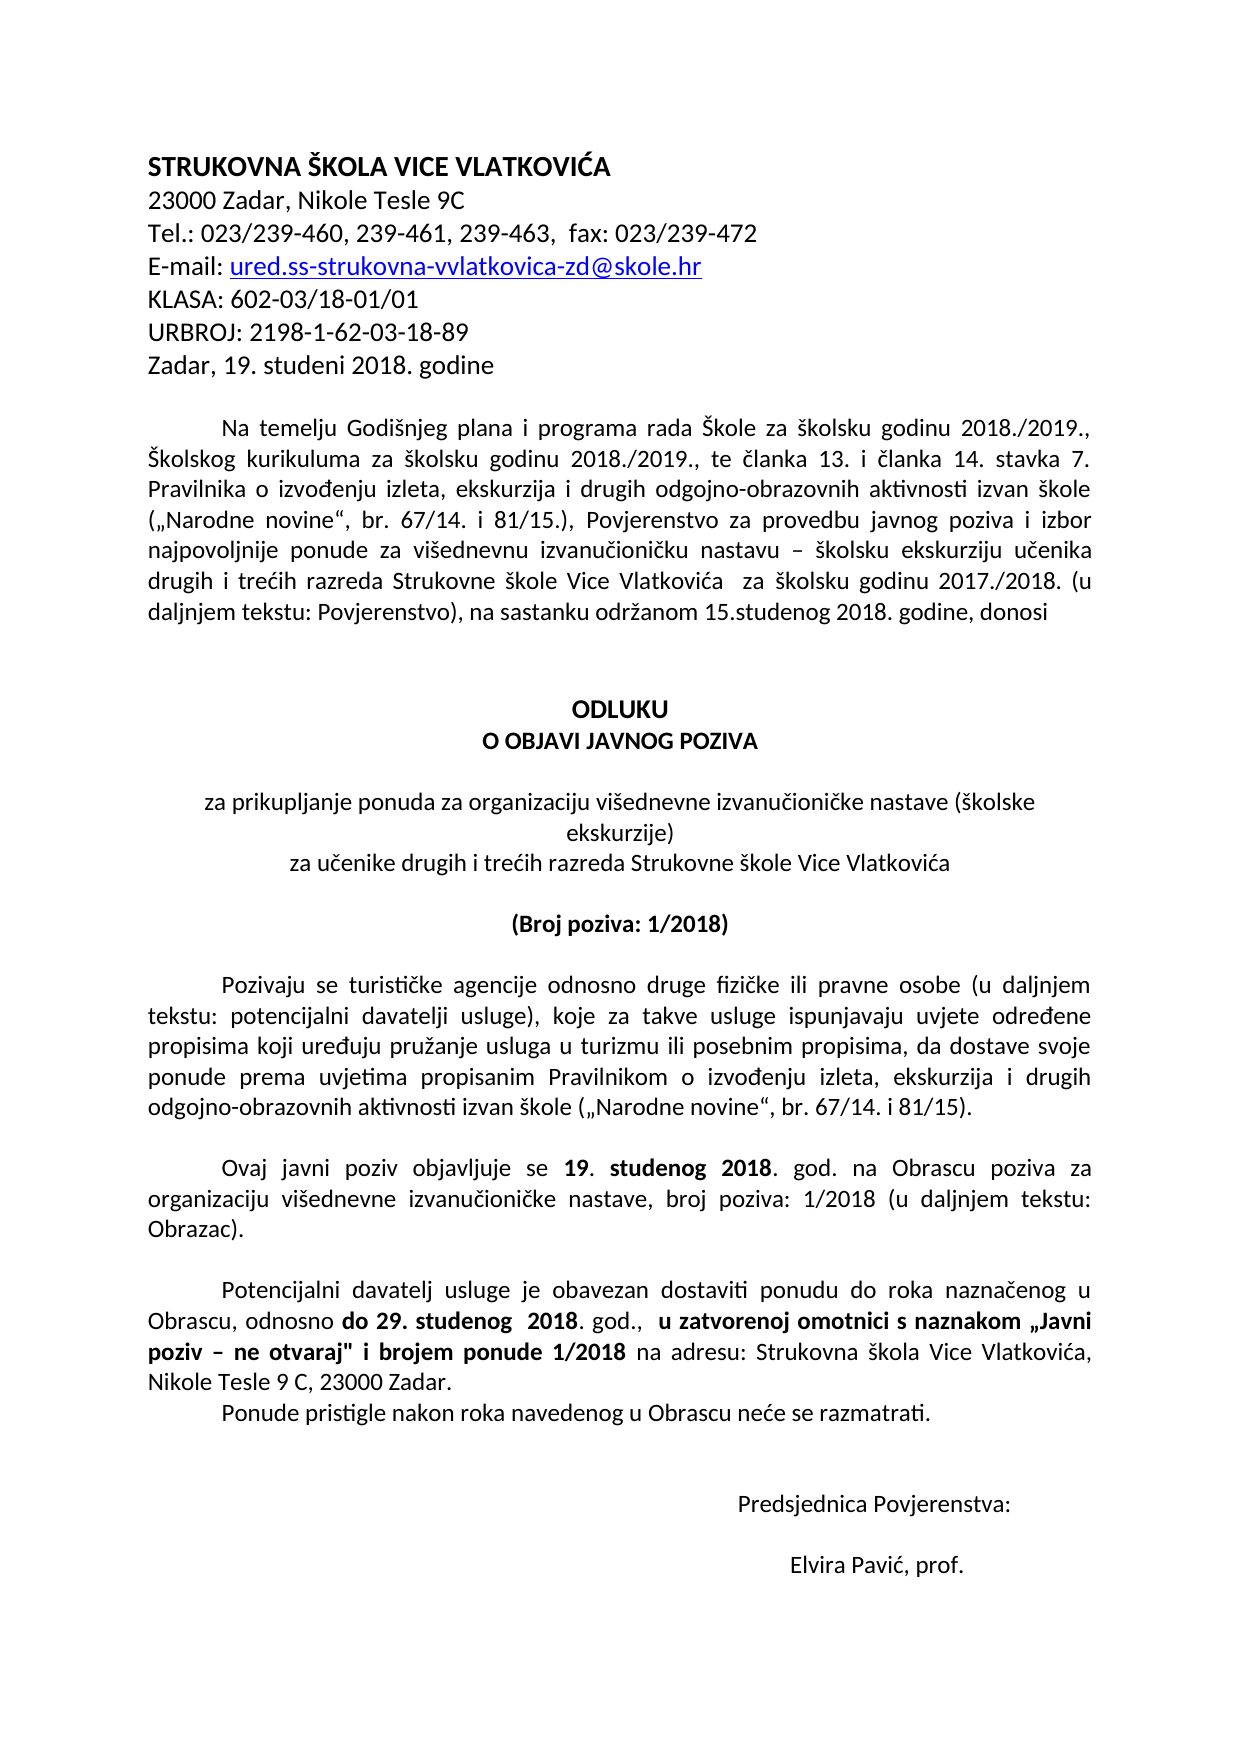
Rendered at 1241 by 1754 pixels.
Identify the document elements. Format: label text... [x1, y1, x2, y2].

text Elvira Pavić, prof. [148, 1549, 1093, 1580]
text za prikupljanje ponuda za organizaciju višednevne izvanučioničke nastave (školske ekskurzije) [148, 786, 1093, 847]
text URBROJ: 2198-1-62-03-18-89 [148, 315, 1093, 348]
text Zadar, 19. studeni 2018. godine [148, 348, 1093, 381]
text O OBJAVI JAVNOG POZIVA [148, 725, 1093, 756]
text KLASA: 602-03/18-01/01 [148, 282, 1093, 315]
text Potencijalni davatelj usluge je obavezan dostaviti ponudu do roka naznačenog u Obrascu, odnosno do 29. studenog 2018. god., u zatvorenoj omotnici s naznakom „Javni poziv – ne otvaraj" i brojem ponude 1/2018 na adresu: Strukovna škola Vice Vlatkovića, Nikole Tesle 9 C, 23000 Zadar. [148, 1274, 1093, 1397]
text za učenike drugih i trećih razreda Strukovne škole Vice Vlatkovića [148, 847, 1093, 878]
text Predsjednica Povjerenstva: [148, 1488, 1093, 1519]
text ODLUKU [148, 692, 1093, 725]
text Na temelju Godišnjeg plana i programa rada Škole za školsku godinu 2018./2019., Školskog kurikuluma za školsku godinu 2018./2019., te članka 13. i članka 14. stavka 7. Pravilnika o izvođenju izleta, ekskurzija i drugih odgojno-obrazovnih aktivnosti izvan škole („Narodne novine“, br. 67/14. i 81/15.), Povjerenstvo za provedbu javnog poziva i izbor najpovoljnije ponude za višednevnu izvanučioničku nastavu – školsku ekskurziju učenika drugih i trećih razreda Strukovne škole Vice Vlatkovića za školsku godinu 2017./2018. (u daljnjem tekstu: Povjerenstvo), na sastanku održanom 15.studenog 2018. godine, donosi [148, 412, 1093, 626]
text STRUKOVNA ŠKOLA VICE VLATKOVIĆA [148, 148, 1093, 183]
text (Broj poziva: 1/2018) [148, 908, 1093, 939]
text 23000 Zadar, Nikole Tesle [148, 183, 1093, 216]
text E-mail: ured.ss-strukovna-vvlatkovica-zd@skole.hr [148, 249, 1093, 282]
text Ovaj javni poziv objavljuje se 19. studenog 2018. god. na Obrascu poziva za organizaciju višednevne izvanučioničke nastave, broj poziva: 1/2018 (u daljnjem tekstu: Obrazac). [148, 1152, 1093, 1244]
text Pozivaju se turističke agencije odnosno druge fizičke ili pravne osobe (u daljnjem tekstu: potencijalni davatelji usluge), koje za takve usluge ispunjavaju uvjete određene propisima koji uređuju pružanje usluga u turizmu ili posebnim propisima, da dostave svoje ponude prema uvjetima propisanim Pravilnikom o izvođenju izleta, ekskurzija i drugih odgojno-obrazovnih aktivnosti izvan škole („Narodne novine“, br. 67/14. i 81/15). [148, 969, 1093, 1122]
text Tel.: 023/239-460, 239-461, 239-463, fax: 023/239-472 [148, 216, 1093, 249]
text Ponude pristigle nakon roka navedenog u Obrascu neće se razmatrati. [148, 1397, 1093, 1427]
